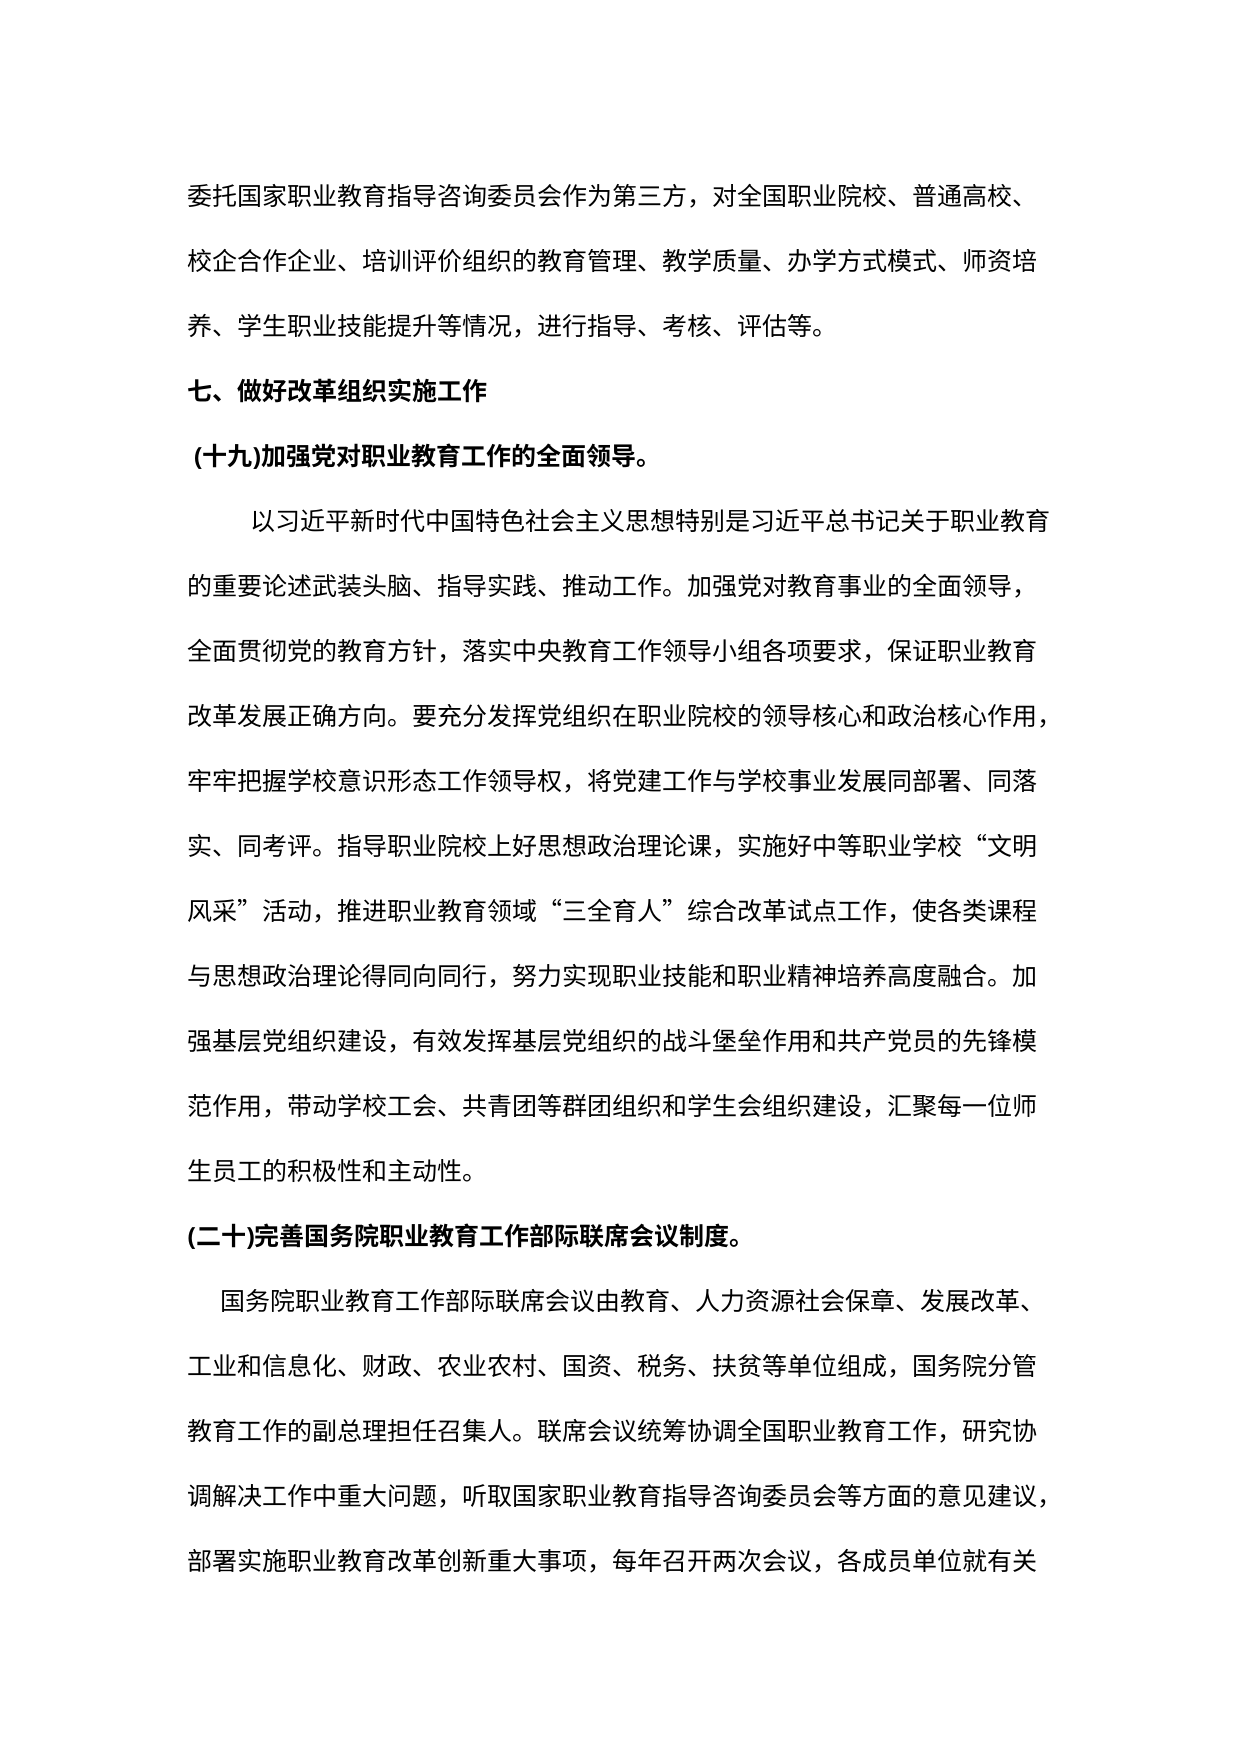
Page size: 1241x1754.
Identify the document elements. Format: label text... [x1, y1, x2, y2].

text (十九)加强党对职业教育工作的全面领导。 [187, 422, 1053, 487]
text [187, 487, 1053, 1592]
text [187, 162, 1053, 422]
